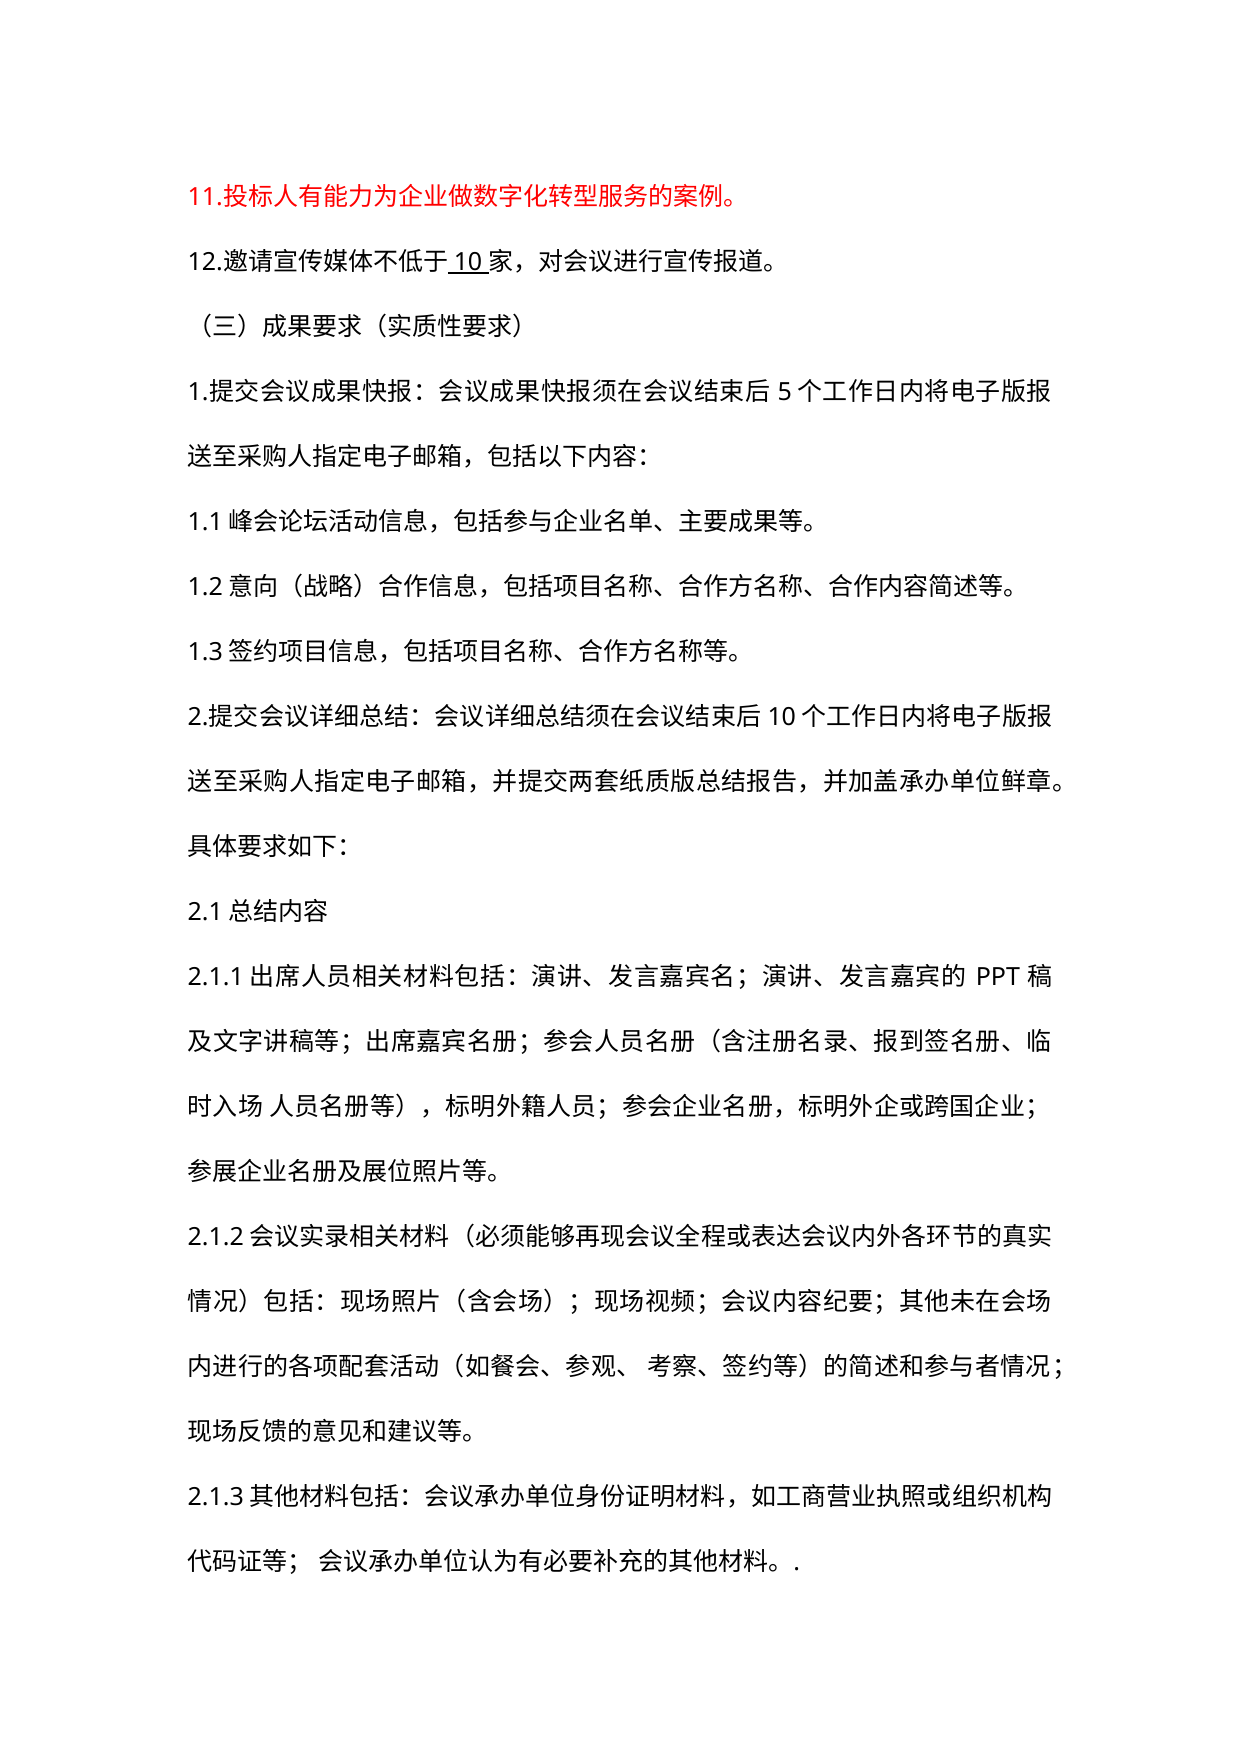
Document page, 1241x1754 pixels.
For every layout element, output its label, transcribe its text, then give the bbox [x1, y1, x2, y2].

text 11.投标人有能力为企业做数字化转型服务的案例。 [187, 162, 1053, 227]
text 1.3签约项目信息，包括项目名称、合作方名称等。 [187, 617, 1053, 682]
text 1.1峰会论坛活动信息，包括参与企业名单、主要成果等。 [187, 487, 1053, 552]
text 2.1.2会议实录相关材料（必须能够再现会议全程或表达会议内外各环节的真实情况）包括：现场照片（含会场）；现场视频；会议内容纪要；其他未在会场内进行的各项配套活动（如餐会、参观、 考察、签约等）的简述和参与者情况；现场反馈的意见和建议等。 [187, 1202, 1053, 1462]
text 2.提交会议详细总结：会议详细总结须在会议结束后10个工作日内将电子版报送至采购人指定电子邮箱，并提交两套纸质版总结报告，并加盖承办单位鲜章。具体要求如下： [187, 682, 1053, 877]
text 1.提交会议成果快报：会议成果快报须在会议结束后5个工作日内将电子版报送至采购人指定电子邮箱，包括以下内容： [187, 357, 1053, 487]
text 12.邀请宣传媒体不低于 10 家，对会议进行宣传报道。 [187, 227, 1053, 292]
text （三）成果要求（实质性要求） [187, 292, 1053, 357]
text 2.1.3其他材料包括：会议承办单位身份证明材料，如工商营业执照或组织机构代码证等； 会议承办单位认为有必要补充的其他材料。. [187, 1462, 1053, 1592]
text 2.1.1出席人员相关材料包括：演讲、发言嘉宾名；演讲、发言嘉宾的 PPT 稿及文字讲稿等；出席嘉宾名册；参会人员名册（含注册名录、报到签名册、临时入场 人员名册等），标明外籍人员；参会企业名册，标明外企或跨国企业；参展企业名册及展位照片等。 [187, 942, 1053, 1202]
text 1.2意向（战略）合作信息，包括项目名称、合作方名称、合作内容简述等。 [187, 552, 1053, 617]
text 2.1总结内容 [187, 877, 1053, 942]
